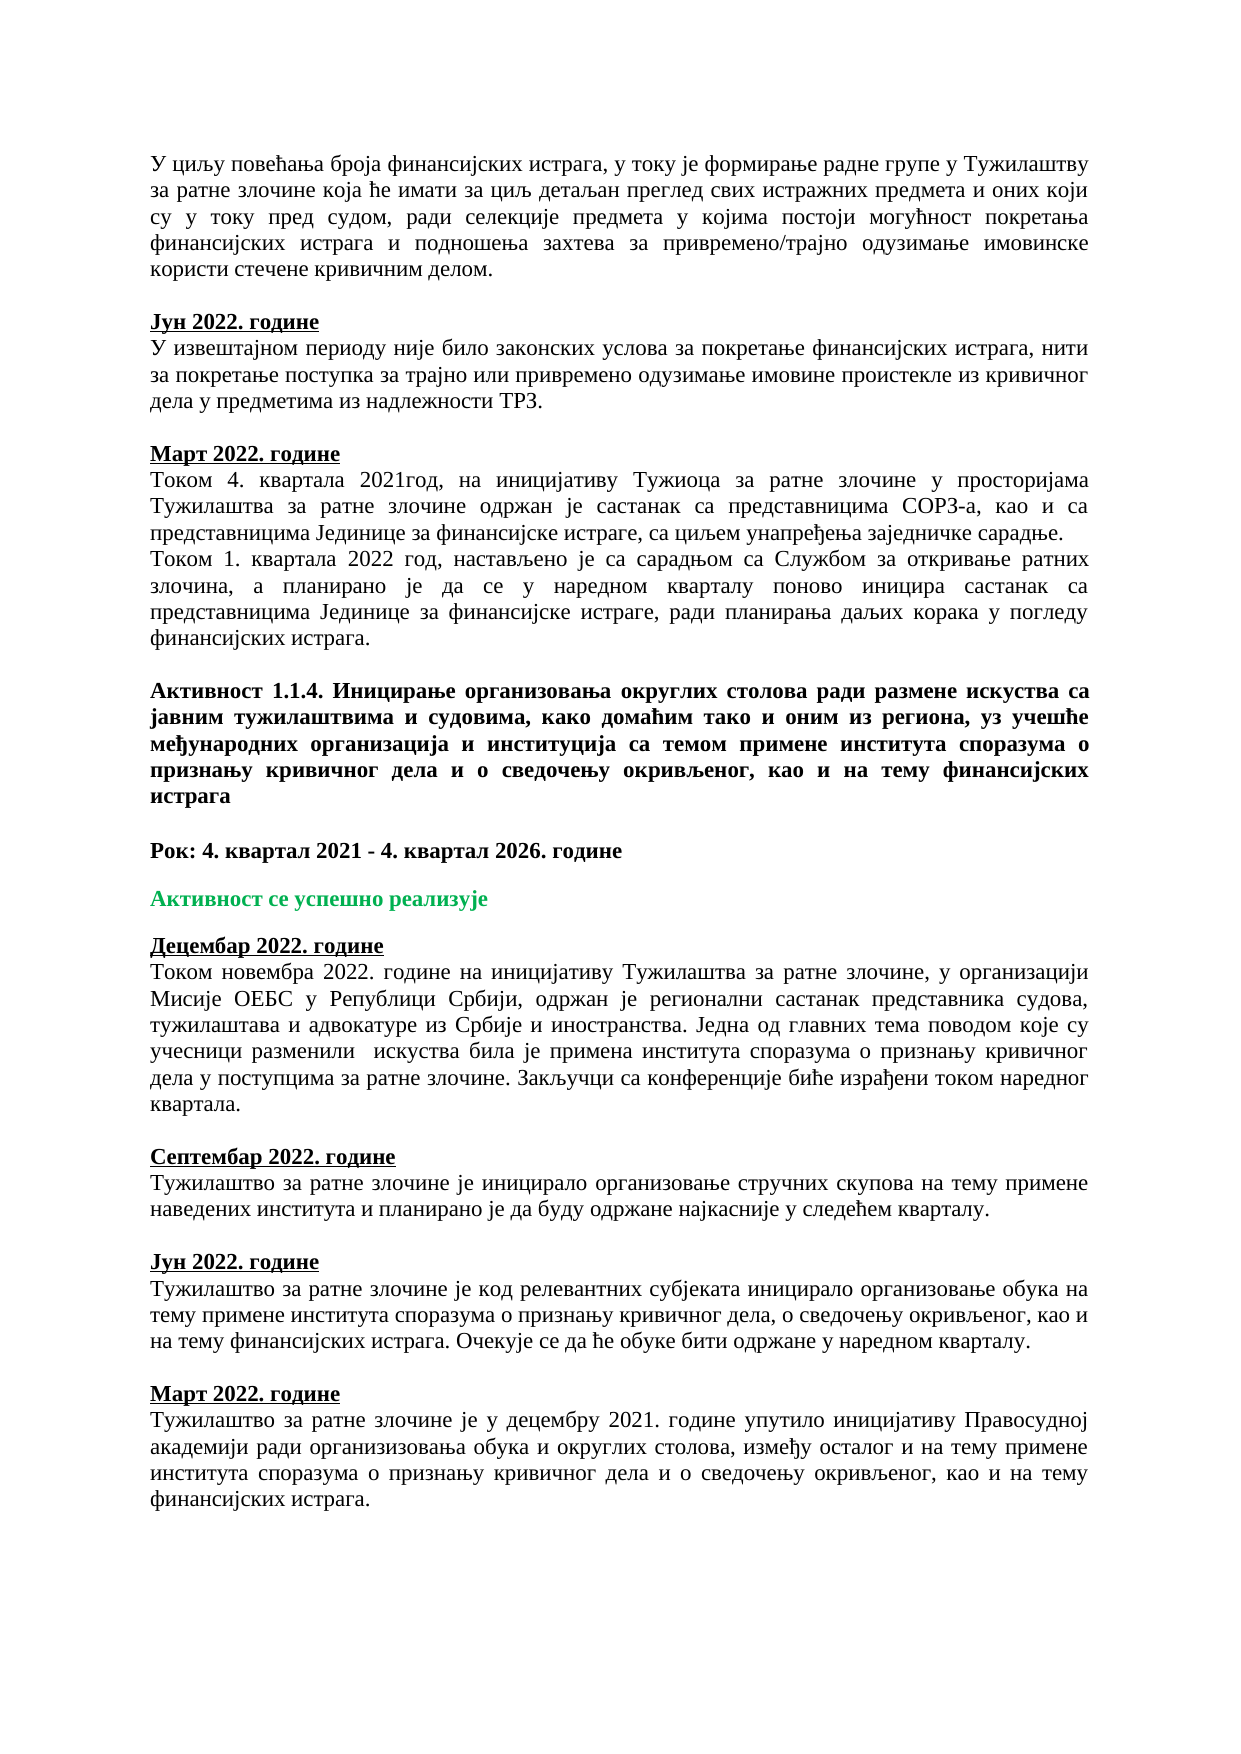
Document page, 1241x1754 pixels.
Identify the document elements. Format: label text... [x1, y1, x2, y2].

text Март 2022. године [150, 1380, 1090, 1406]
text Децембар 2022. године [150, 932, 1090, 958]
text Aктивнoст се успешно реализује [150, 885, 1090, 911]
text Рок: 4. квартал 2021 - 4. квартал 2026. године [150, 838, 1090, 864]
text Септембар 2022. године [150, 1143, 1090, 1169]
text Током 1. квартала 2022 год, настављено је са сарадњом са Службом за откривање ратних злочина, а планирано је да се у наредном кварталу поново иницира састанак са представницима Јединице за финансијске истраге, ради планирања даљих корака у погледу финансијских истрага. [150, 545, 1090, 651]
text У циљу повећања броја финансијских истрага, у току је формирање радне групе у Тужилаштву за ратне злочине која ће имати за циљ детаљан преглед свих истражних предмета и оних који су у току пред судом, ради селекције предмета у којима постоји могућност покретања финансијских истрага и подношења захтева за привремено/трајно одузимање имовинске користи стечене кривичним делом. [150, 150, 1090, 282]
text Тужилаштво за ратне злочине је у децембру 2021. године упутило иницијативу Правосудној академији ради организизовања обука и округлих столова, између осталог и на тему примене института споразума о признању кривичног дела и о сведочењу окривљеног, као и на тему финансијских истрага. [150, 1406, 1090, 1512]
text Јун 2022. године [150, 308, 1090, 334]
text Март 2022. године [150, 440, 1090, 466]
text Током 4. квартала 2021год, на иницијативу Тужиоца за ратне злочине у просторијама Тужилаштва за ратне злочине одржан је састанак са представницима СОРЗ-а, као и са представницима Јединице за финансијске истраге, са циљем унапређења заједничке сарадње. [150, 466, 1090, 545]
text Тужилаштво за ратне злочине је код релевантних субјеката иницирало организовање обука на тему примене института споразума о признању кривичног дела, о сведочењу окривљеног, као и на тему финансијских истрага. Очекује се да ће обуке бити одржане у наредном кварталу. [150, 1274, 1090, 1354]
subtitle Активност 1.1.4. Иницирање организовања округлих столова ради размене искуства са јавним тужилаштвима и судовима, како домаћим тако и оним из региона, уз учешће међународних организација и институција са темом примене института споразума о признању кривичног дела и о сведочењу окривљеног, као и на тему финансијских истрага [150, 677, 1090, 809]
text Тужилаштво за ратне злочине је иницирало организовање стручних скупова на тему примене наведених института и планирано је да буду одржане најкасније у следећем кварталу. [150, 1169, 1090, 1222]
text Током новембра 2022. године на иницијативу Тужилаштва за ратне злочине, у организацији Мисије ОЕБС у Републици Србији, одржан је регионални састанак представника судова, тужилаштава и адвокатуре из Србије и иностранства. Једна од главних тема поводом које су учесници разменили искуства била је примена института споразума о признању кривичног дела у поступцима за ратне злочине. Закључци са конференције биће израђени током наредног квартала. [150, 958, 1090, 1116]
text Јун 2022. године [150, 1248, 1090, 1274]
